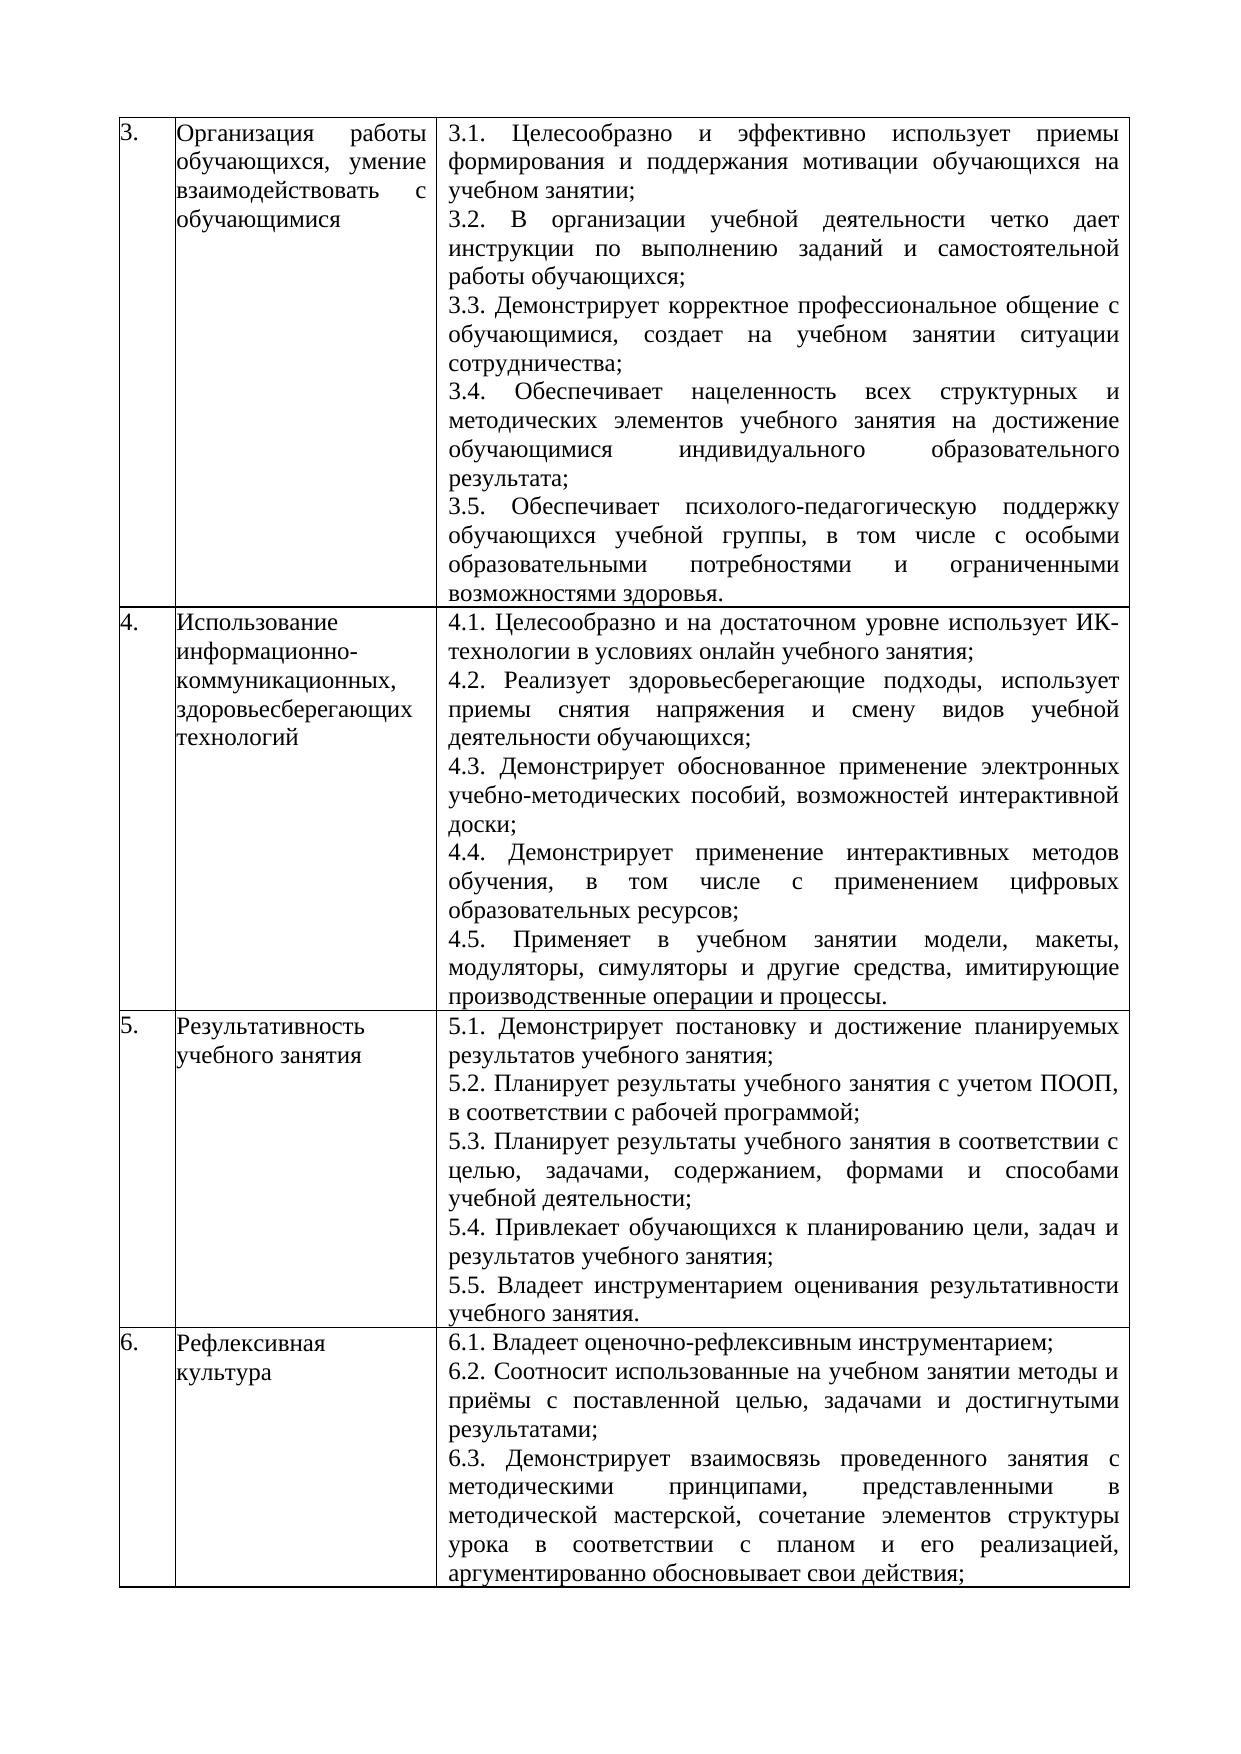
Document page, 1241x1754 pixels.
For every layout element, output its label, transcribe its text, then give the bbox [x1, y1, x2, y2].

table_header Организация работы обучающихся, умение взаимодействовать с обучающимися [176, 118, 436, 606]
table_cell Результативность учебного занятия [176, 1011, 436, 1327]
table_cell Использование информационно- коммуникационных, здоровьесберегающих технологий [176, 608, 436, 1010]
table_header Целесообразно и эффективно использует приемы формирования и поддержания мотивации обучающихся на учебном занятии; В организации учебной деятельности четко дает инструкции по выполнению заданий и самостоятельной работы обучающихся; Демонстрирует корректное профессиональное общение с обучающимися, создает на учебном занятии ситуации сотрудничества; Обеспечивает нацеленность всех структурных и методических элементов учебного занятия на достижение обучающимися индивидуального образовательного результата; Обеспечивает психолого-педагогическую поддержку обучающихся учебной группы, в том числе с особыми образовательными потребностями и ограниченными возможностями здоровья. [437, 118, 1129, 606]
table_cell 4. [120, 608, 175, 1010]
table_cell Демонстрирует постановку и достижение планируемых результатов учебного занятия; Планирует результаты учебного занятия с учетом ПООП, в соответствии с рабочей программой; Планирует результаты учебного занятия в соответствии с целью, задачами, содержанием, формами и способами учебной деятельности; Привлекает обучающихся к планированию цели, задач и результатов учебного занятия; Владеет инструментарием оценивания результативности учебного занятия. [437, 1011, 1129, 1327]
table_cell Владеет оценочно-рефлексивным инструментарием; Соотносит использованные на учебном занятии методы и приёмы с поставленной целью, задачами и достигнутыми результатами; Демонстрирует взаимосвязь проведенного занятия с методическими принципами, представленными в методической мастерской, сочетание элементов структуры урока в соответствии с планом и его реализацией, аргументированно обосновывает свои действия; [437, 1328, 1129, 1586]
table_header 3. [120, 118, 175, 606]
table_cell Целесообразно и на достаточном уровне использует ИК- технологии в условиях онлайн учебного занятия; Реализует здоровьесберегающие подходы, использует приемы снятия напряжения и смену видов учебной деятельности обучающихся; Демонстрирует обоснованное применение электронных учебно-методических пособий, возможностей интерактивной доски; Демонстрирует применение интерактивных методов обучения, в том числе с применением цифровых образовательных ресурсов; Применяет в учебном занятии модели, макеты, модуляторы, симуляторы и другие средства, имитирующие производственные операции и процессы. [437, 608, 1129, 1010]
table_cell Рефлексивная культура [176, 1328, 436, 1586]
table_cell 6. [120, 1328, 175, 1586]
table_cell 5. [120, 1011, 175, 1327]
